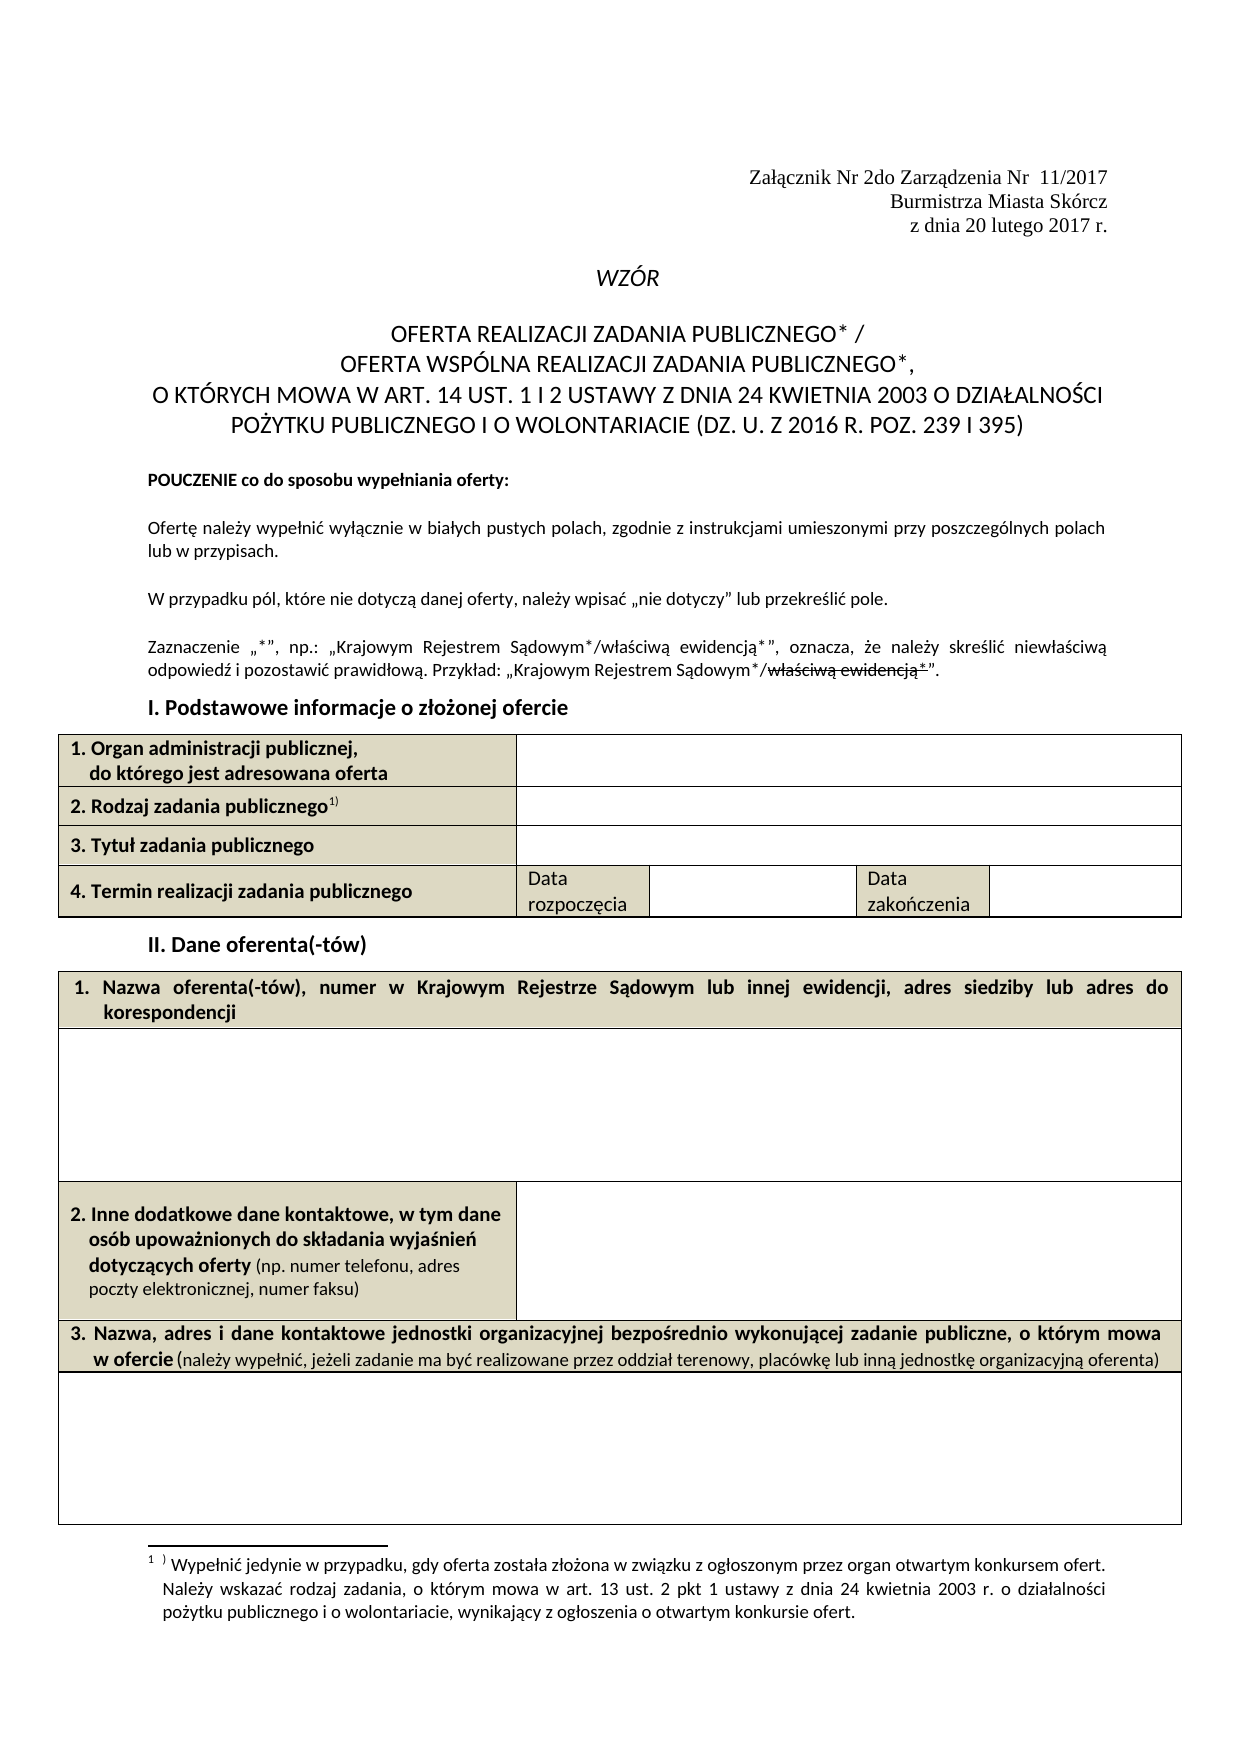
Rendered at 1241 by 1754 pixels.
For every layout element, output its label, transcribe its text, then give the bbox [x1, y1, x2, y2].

table_cell Data zakończenia [857, 866, 989, 916]
table_header 1. Organ administracji publicznej, do którego jest adresowana oferta [59, 735, 516, 786]
table_header 1. Nazwa oferenta(-tów), numer w Krajowym Rejestrze Sądowym lub innej ewidencji, adres siedziby lub adres do korespondencji [59, 972, 1181, 1027]
text POUCZENIE co do sposobu wypełniania oferty: [148, 468, 1107, 491]
text WZÓR [148, 262, 1107, 293]
table_cell [990, 866, 1181, 916]
text z dnia 20 lutego 2017 r. [148, 213, 1107, 237]
text Zaznaczenie „*”, np.: „Krajowym Rejestrem Sądowym*/właściwą ewidencją*”, oznacza, że należy skreślić niewłaściwą odpowiedź i pozostawić prawidłową. Przykład: „Krajowym Rejestrem Sądowym*/właściwą ewidencją*”. [148, 635, 1107, 681]
text OFERTA REALIZACJI ZADANIA PUBLICZNEGO* / [148, 318, 1107, 348]
table_cell [517, 826, 1181, 864]
text Załącznik Nr 2do Zarządzenia Nr 11/2017 [664, 165, 1107, 189]
table_cell [59, 1373, 1181, 1524]
table_header [517, 735, 1181, 786]
table_cell [517, 787, 1181, 825]
text W przypadku pól, które nie dotyczą danej oferty, należy wpisać „nie dotyczy” lub przekreślić pole. [148, 587, 1107, 610]
table_cell 2. Rodzaj zadania publicznego) [59, 787, 516, 825]
table_cell 4. Termin realizacji zadania publicznego [59, 866, 516, 916]
table_cell [650, 866, 856, 916]
table_cell [517, 1182, 1181, 1319]
text Burmistrza Miasta Skórcz [664, 189, 1107, 213]
text II. Dane oferenta(-tów) [148, 930, 1107, 958]
text OFERTA WSPÓLNA REALIZACJI ZADANIA PUBLICZNEGO*, [148, 348, 1107, 379]
table_cell 3. Tytuł zadania publicznego [59, 826, 516, 864]
text O KTÓRYCH MOWA W ART. 14 UST. 1 I 2 USTAWY Z DNIA 24 KWIETNIA 2003 O DZIAŁALNOŚCI POŻYTKU PUBLICZNEGO I O WOLONTARIACIE (DZ. U. Z 2016 R. POZ. 239 I 395) [148, 379, 1107, 440]
text I. Podstawowe informacje o złożonej ofercie [148, 693, 1107, 721]
table_cell [59, 1029, 1181, 1181]
text Ofertę należy wypełnić wyłącznie w białych pustych polach, zgodnie z instrukcjami umieszonymi przy poszczególnych polach lub w przypisach. [148, 516, 1107, 562]
table_cell 3. Nazwa, adres i dane kontaktowe jednostki organizacyjnej bezpośrednio wykonującej zadanie publiczne, o którym mowa w ofercie (należy wypełnić, jeżeli zadanie ma być realizowane przez oddział terenowy, placówkę lub inną jednostkę organizacyjną oferenta) [59, 1321, 1181, 1371]
table_cell Data rozpoczęcia [517, 866, 649, 916]
table_cell 2. Inne dodatkowe dane kontaktowe, w tym dane osób upoważnionych do składania wyjaśnień dotyczących oferty (np. numer telefonu, adres poczty elektronicznej, numer faksu) [59, 1182, 516, 1319]
